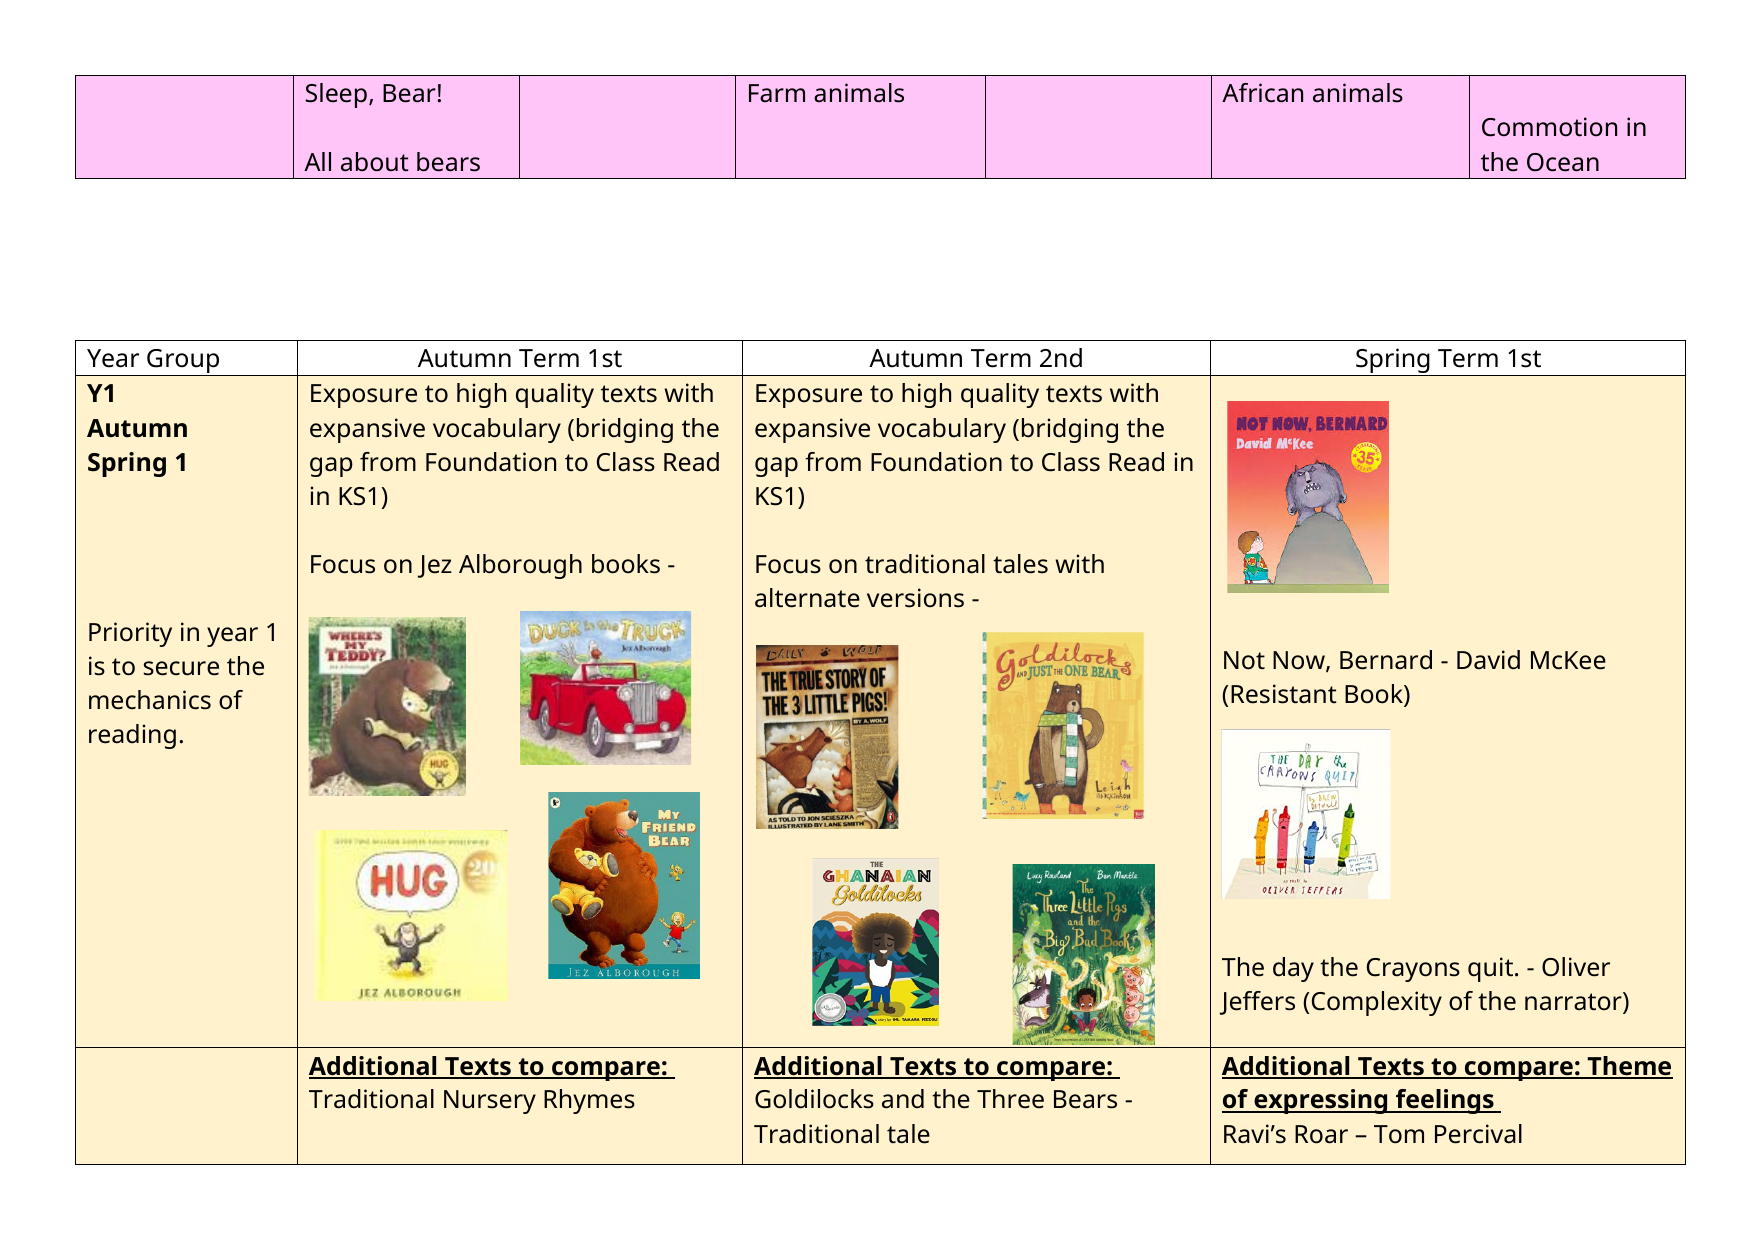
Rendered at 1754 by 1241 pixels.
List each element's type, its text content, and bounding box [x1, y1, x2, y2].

picture [981, 632, 1144, 817]
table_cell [736, 76, 985, 178]
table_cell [1212, 76, 1469, 178]
picture [754, 645, 898, 827]
table_header Autumn Term 2nd [743, 341, 1210, 375]
picture [520, 611, 692, 765]
table_header Autumn Term 1st [298, 341, 742, 375]
picture [1011, 864, 1155, 1043]
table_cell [294, 76, 519, 178]
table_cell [743, 1048, 1210, 1164]
table_cell Exposure to high quality texts with expansive vocabulary (bridging the gap from Foundation to Class Read in KS1) Focus on traditional tales with alternate versions - [743, 376, 1210, 1047]
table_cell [520, 76, 735, 178]
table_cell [1470, 76, 1685, 178]
table_cell Y1 Autumn Spring 1 Priority in year 1 is to secure the mechanics of reading. [76, 376, 297, 1047]
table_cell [986, 76, 1211, 178]
picture [1221, 729, 1391, 899]
picture [313, 830, 508, 1001]
table_cell [76, 76, 293, 178]
table_header Spring Term 1st [1211, 341, 1685, 375]
picture [546, 792, 700, 977]
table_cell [298, 1048, 742, 1164]
table_cell Not Now, Bernard - David McKee (Resistant Book) The day the Crayons quit. - Oliver Jeffers (Complexity of the narrator) [1211, 376, 1685, 1047]
table_cell [76, 1048, 297, 1164]
picture [1226, 401, 1389, 592]
picture [308, 617, 466, 796]
picture [810, 858, 939, 1024]
table_header Year Group [76, 341, 297, 375]
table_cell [1211, 1048, 1685, 1164]
table_cell Exposure to high quality texts with expansive vocabulary (bridging the gap from Foundation to Class Read in KS1) Focus on Jez Alborough books - [298, 376, 742, 1047]
